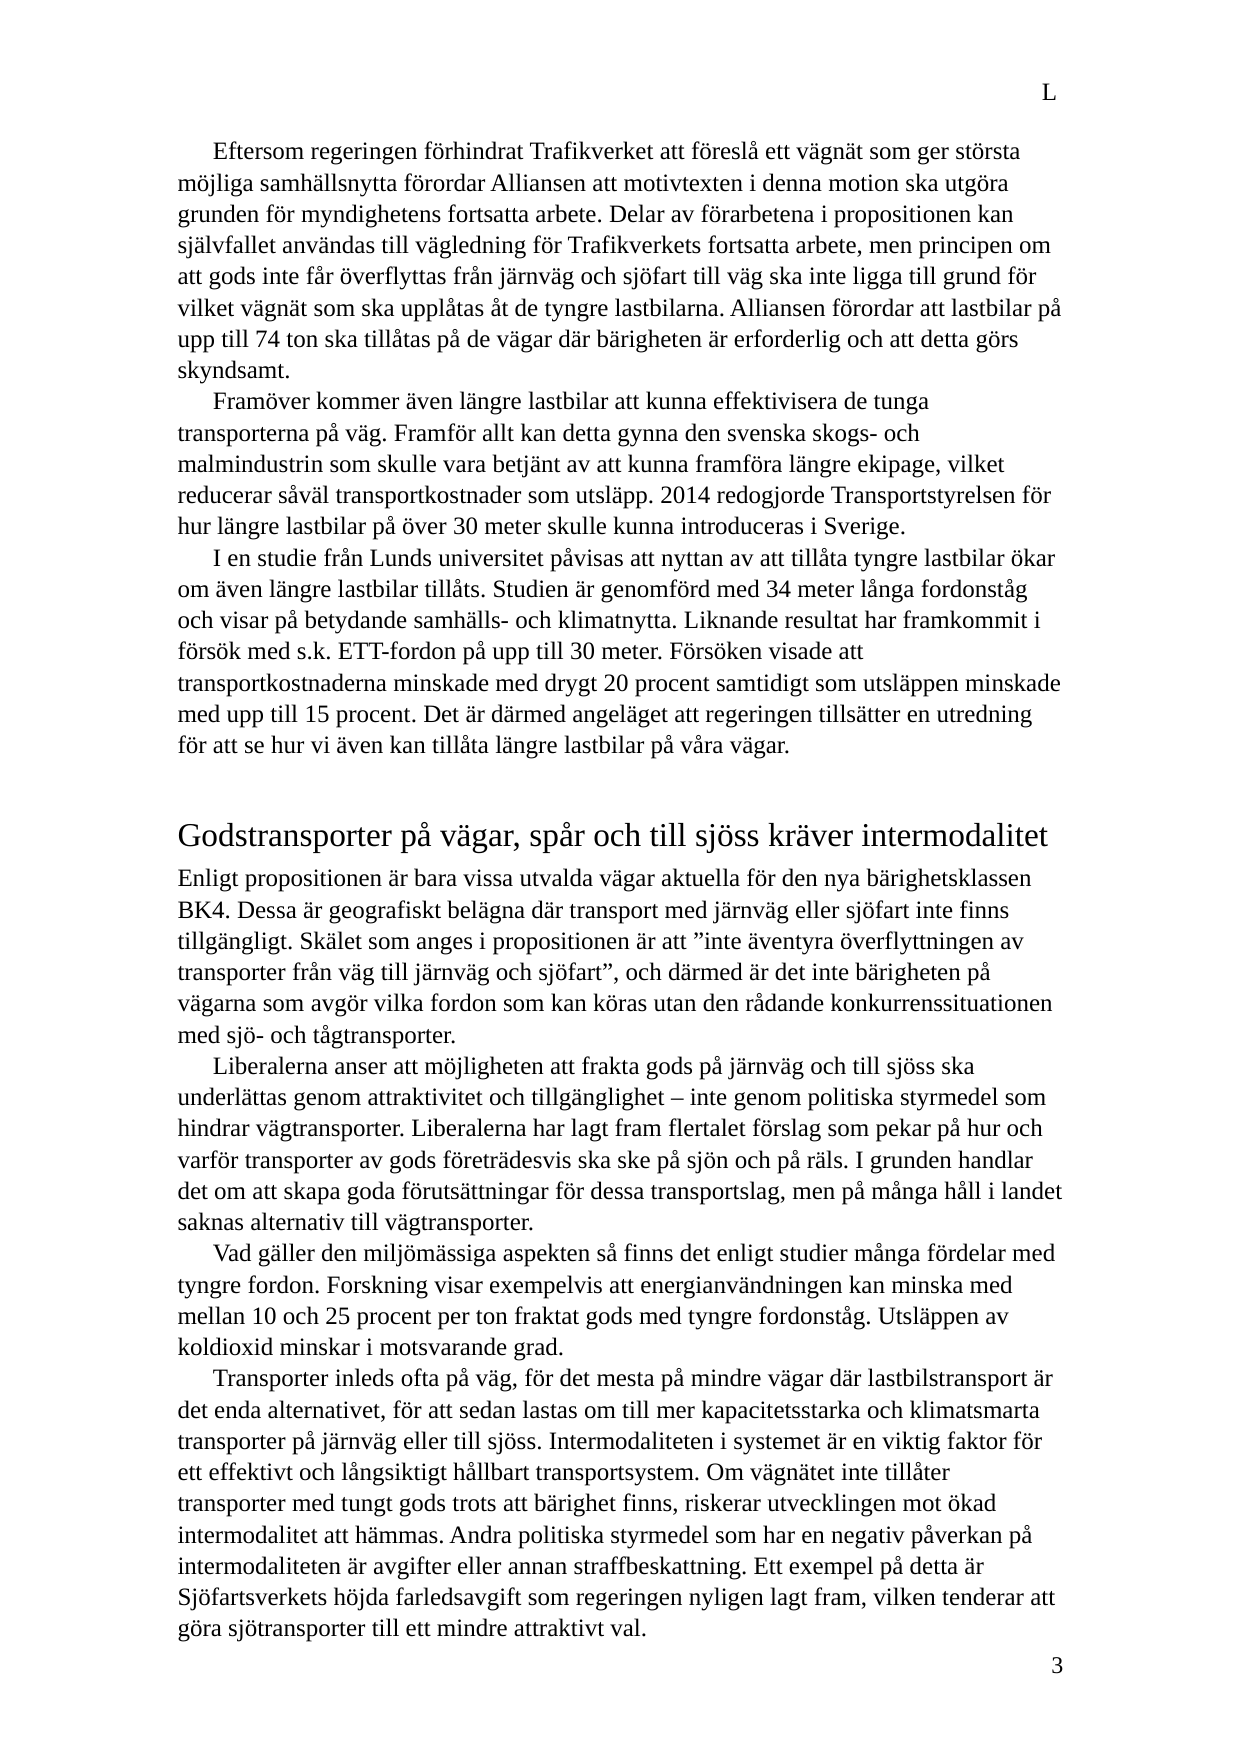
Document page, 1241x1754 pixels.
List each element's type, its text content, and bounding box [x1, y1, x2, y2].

text Enligt propositionen är bara vissa utvalda vägar aktuella för den nya bärighetsklassen BK4. Dessa är geografiskt belägna där transport med järnväg eller sjöfart inte finns tillgängligt. Skälet som anges i propositionen är att ”inte äventyra överflyttningen av transporter från väg till järnväg och sjöfart”, och därmed är det inte bärigheten på vägarna som avgör vilka fordon som kan köras utan den rådande konkurrenssituationen med sjö- och tågtransporter. [177, 861, 1063, 1048]
text Vad gäller den miljömässiga aspekten så finns det enligt studier många fördelar med tyngre fordon. Forskning visar exempelvis att energianvändningen kan minska med mellan 10 och 25 procent per ton fraktat gods med tyngre fordonståg. Utsläppen av koldioxid minskar i motsvarande grad. [177, 1236, 1063, 1361]
subtitle Godstransporter på vägar, spår och till sjöss kräver intermodalitet [177, 821, 1063, 853]
text Transporter inleds ofta på väg, för det mesta på mindre vägar där lastbilstransport är det enda alternativet, för att sedan lastas om till mer kapacitetsstarka och klimatsmarta transporter på järnväg eller till sjöss. Intermodaliteten i systemet är en viktig faktor för ett effektivt och långsiktigt hållbart transportsystem. Om vägnätet inte tillåter transporter med tungt gods trots att bärighet finns, riskerar utvecklingen mot ökad intermodalitet att hämmas. Andra politiska styrmedel som har en negativ påverkan på intermodaliteten är avgifter eller annan straffbeskattning. Ett exempel på detta är Sjöfartsverkets höjda farledsavgift som regeringen nyligen lagt fram, vilken tenderar att göra sjötransporter till ett mindre attraktivt val. [177, 1361, 1063, 1642]
text Liberalerna anser att möjligheten att frakta gods på järnväg och till sjöss ska underlättas genom attraktivitet och tillgänglighet – inte genom politiska styrmedel som hindrar vägtransporter. Liberalerna har lagt fram flertalet förslag som pekar på hur och varför transporter av gods företrädesvis ska ske på sjön och på räls. I grunden handlar det om att skapa goda förutsättningar för dessa transportslag, men på många håll i landet saknas alternativ till vägtransporter. [177, 1048, 1063, 1236]
text Framöver kommer även längre lastbilar att kunna effektivisera de tunga transporterna på väg. Framför allt kan detta gynna den svenska skogs- och malmindustrin som skulle vara betjänt av att kunna framföra längre ekipage, vilket reducerar såväl transportkostnader som utsläpp. 2014 redogjorde Transportstyrelsen för hur längre lastbilar på över 30 meter skulle kunna introduceras i Sverige. [177, 384, 1063, 540]
text Eftersom regeringen förhindrat Trafikverket att föreslå ett vägnät som ger största möjliga samhällsnytta förordar Alliansen att motivtexten i denna motion ska utgöra grunden för myndighetens fortsatta arbete. Delar av förarbetena i propositionen kan självfallet användas till vägledning för Trafikverkets fortsatta arbete, men principen om att gods inte får överflyttas från järnväg och sjöfart till väg ska inte ligga till grund för vilket vägnät som ska upplåtas åt de tyngre lastbilarna. Alliansen förordar att lastbilar på upp till 74 ton ska tillåtas på de vägar där bärigheten är erforderlig och att detta görs skyndsamt. [177, 134, 1063, 384]
text I en studie från Lunds universitet påvisas att nyttan av att tillåta tyngre lastbilar ökar om även längre lastbilar tillåts. Studien är genomförd med 34 meter långa fordonståg och visar på betydande samhälls- och klimatnytta. Liknande resultat har framkommit i försök med s.k. ETT-fordon på upp till 30 meter. Försöken visade att transportkostnaderna minskade med drygt 20 procent samtidigt som utsläppen minskade med upp till 15 procent. Det är därmed angeläget att regeringen tillsätter en utredning för att se hur vi även kan tillåta längre lastbilar på våra vägar. [177, 540, 1063, 759]
